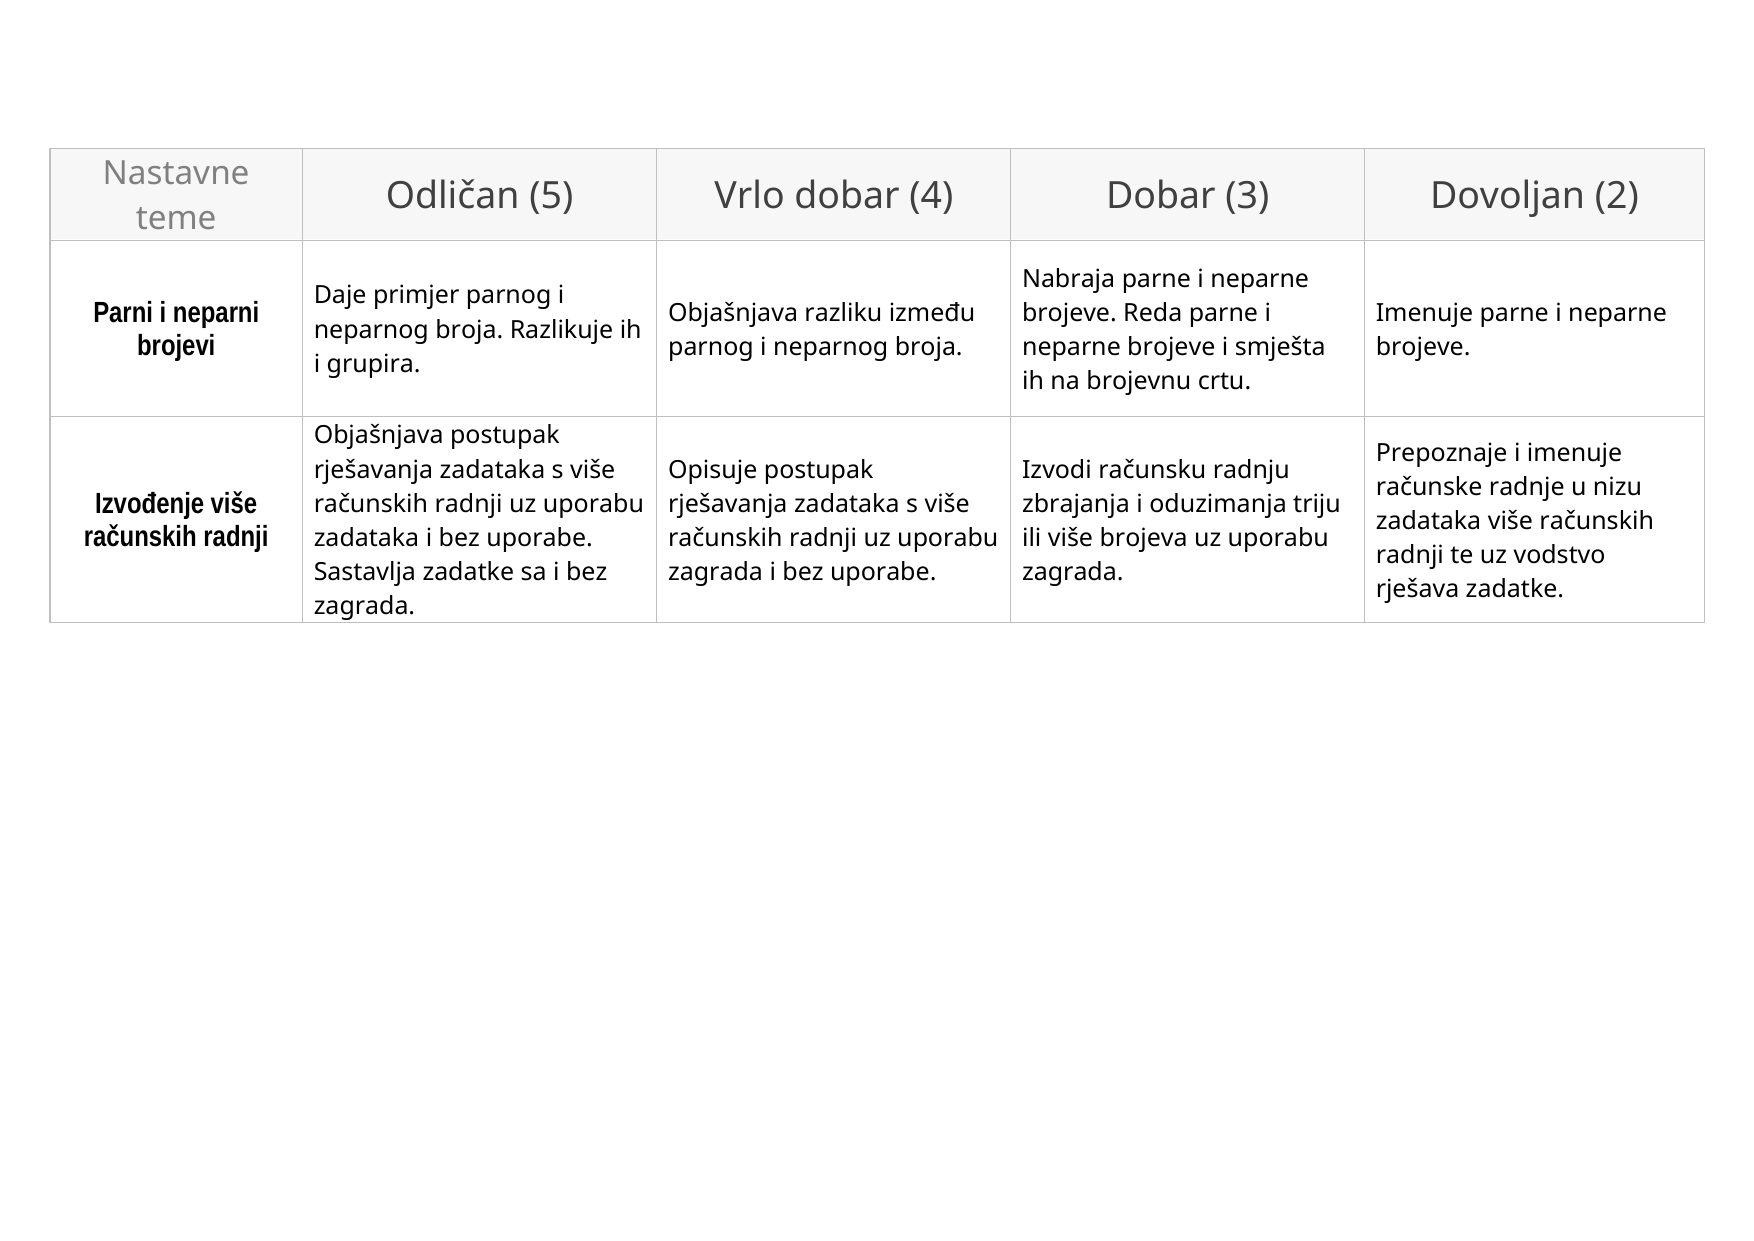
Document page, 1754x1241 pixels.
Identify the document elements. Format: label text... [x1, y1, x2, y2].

table_cell Prepoznaje i imenuje računske radnje u nizu zadataka više računskih radnji te uz vodstvo rješava zadatke. [1365, 417, 1704, 622]
table_cell Nabraja parne i neparne brojeve. Reda parne i neparne brojeve i smješta ih na brojevnu crtu. [1011, 241, 1364, 416]
table_cell Imenuje parne i neparne brojeve. [1365, 241, 1704, 416]
table_cell Objašnjava razliku između parnog i neparnog broja. [657, 241, 1010, 416]
table_cell Parni i neparni brojevi [51, 241, 302, 416]
table_cell Izvođenje više računskih radnji [51, 417, 302, 622]
table_header Dovoljan (2) [1365, 149, 1704, 239]
table_cell Objašnjava postupak rješavanja zadataka s više računskih radnji uz uporabu zadataka i bez uporabe. Sastavlja zadatke sa i bez zagrada. [303, 417, 656, 622]
table_header Dobar (3) [1011, 149, 1364, 239]
table_header Odličan (5) [303, 149, 656, 239]
table_cell Opisuje postupak rješavanja zadataka s više računskih radnji uz uporabu zagrada i bez uporabe. [657, 417, 1010, 622]
table_cell Daje primjer parnog i neparnog broja. Razlikuje ih i grupira. [303, 241, 656, 416]
table_header Vrlo dobar (4) [657, 149, 1010, 239]
table_cell Izvodi računsku radnju zbrajanja i oduzimanja triju ili više brojeva uz uporabu zagrada. [1011, 417, 1364, 622]
table_header Nastavne teme [51, 149, 302, 239]
